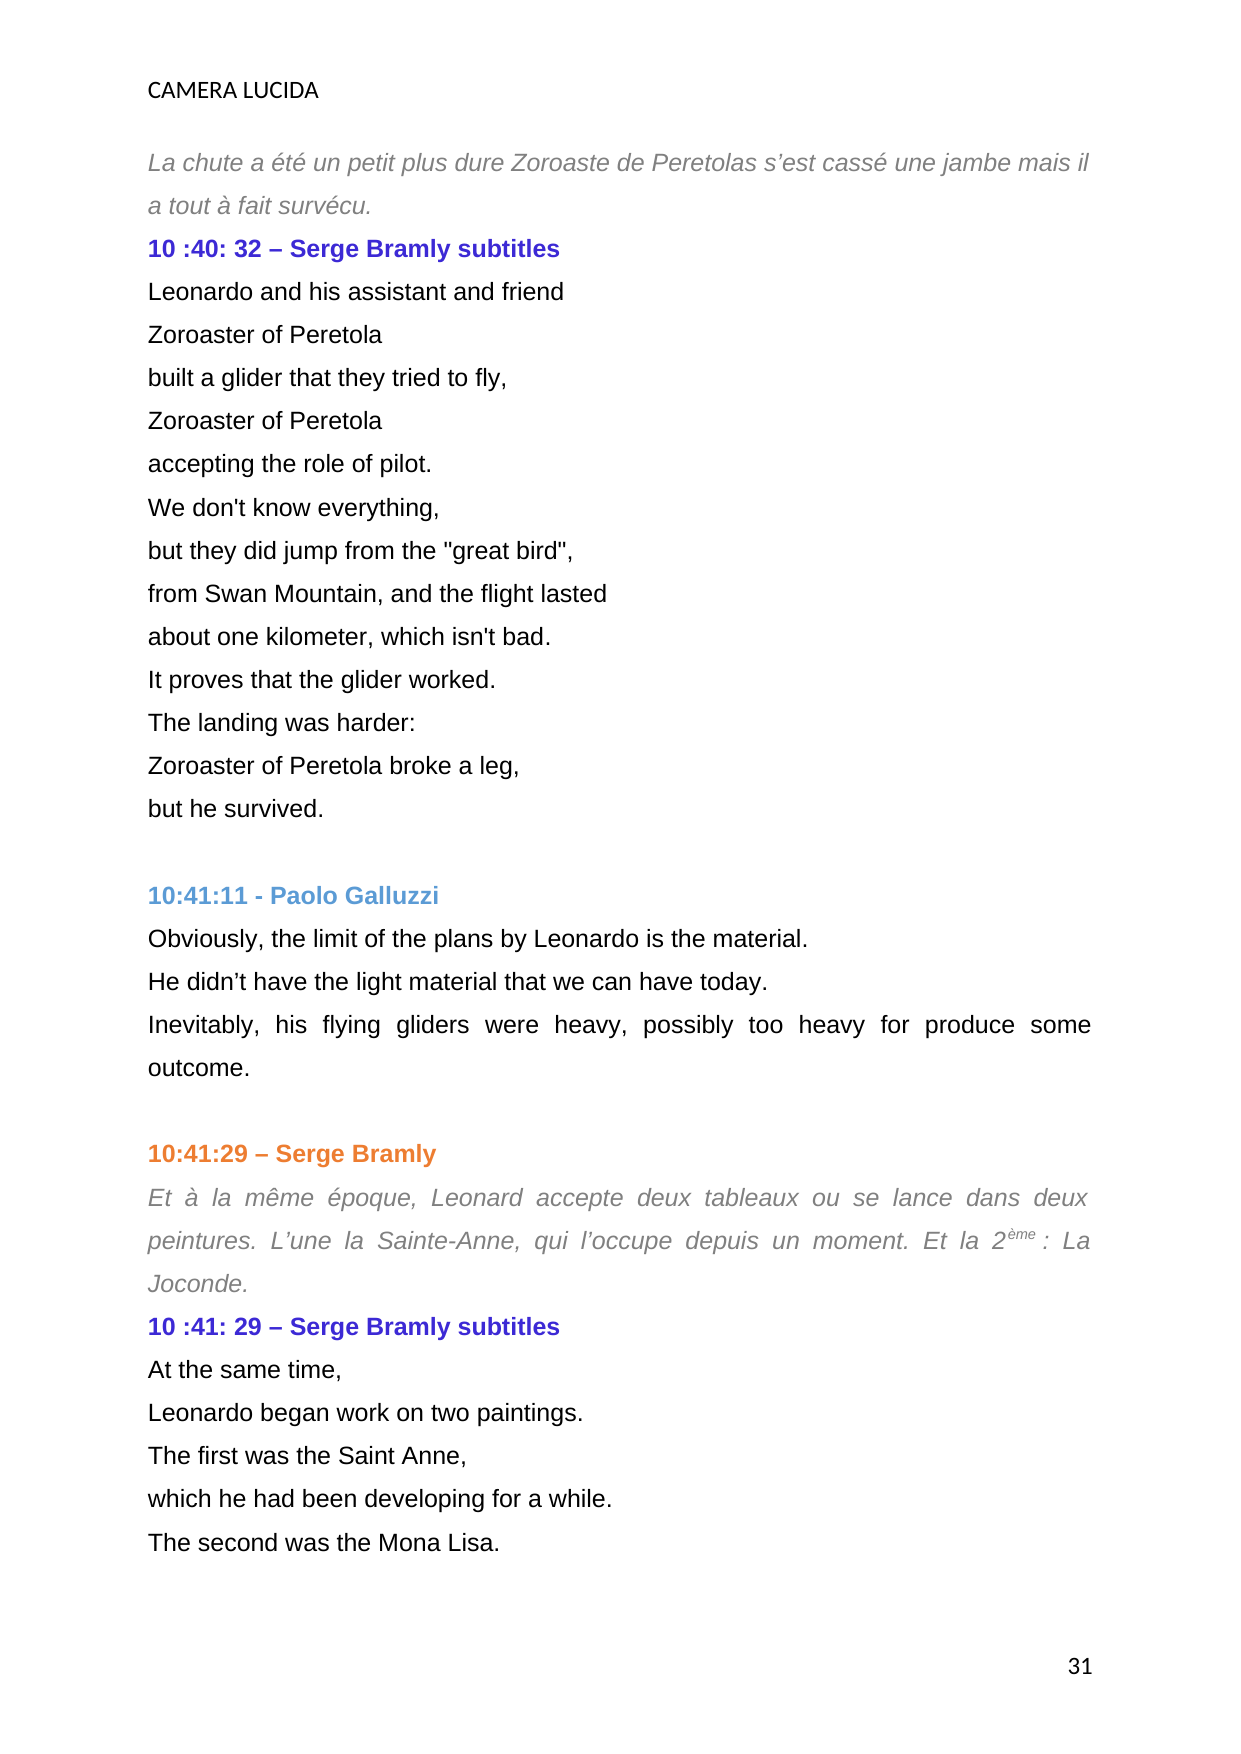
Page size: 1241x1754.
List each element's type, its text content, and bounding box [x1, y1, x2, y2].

text Zoroaster of Peretola [148, 406, 1093, 435]
text It proves that the glider worked. [148, 665, 1093, 694]
text Zoroaster of Peretola broke a leg, [148, 751, 1093, 780]
text but they did jump from the "great bird", [148, 536, 1093, 564]
text 10 :40: 32 – Serge Bramly subtitles [148, 234, 1093, 263]
text from Swan Mountain, and the flight lasted [148, 579, 1093, 608]
text The first was the Saint Anne, [148, 1441, 1093, 1470]
text Obviously, the limit of the plans by Leonardo is the material. [148, 924, 1093, 953]
text Leonardo began work on two paintings. [148, 1398, 1093, 1427]
text Et à la même époque, Leonard accepte deux tableaux ou se lance dans deux peintures. L’une la Sainte-Anne, qui l’occupe depuis un moment. Et la 2ème : La Joconde. [148, 1183, 1093, 1298]
text Inevitably, his flying gliders were heavy, possibly too heavy for produce some outcome. [148, 1010, 1093, 1082]
text He didn’t have the light material that we can have today. [148, 967, 1093, 996]
text 10:41:11 - Paolo Galluzzi [148, 881, 1093, 909]
text about one kilometer, which isn't bad. [148, 622, 1093, 651]
text The second was the Mona Lisa. [148, 1528, 1093, 1556]
text 10 :41: 29 – Serge Bramly subtitles [148, 1312, 1093, 1341]
text but he survived. [148, 794, 1093, 823]
text 10:41:29 – Serge Bramly [148, 1139, 1093, 1168]
text We don't know everything, [148, 493, 1093, 521]
text accepting the role of pilot. [148, 449, 1093, 478]
text Leonardo and his assistant and friend [148, 277, 1093, 306]
text The landing was harder: [148, 708, 1093, 737]
text At the same time, [148, 1355, 1093, 1384]
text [148, 148, 1093, 219]
text Zoroaster of Peretola [148, 320, 1093, 349]
text which he had been developing for a while. [148, 1484, 1093, 1513]
text built a glider that they tried to fly, [148, 363, 1093, 392]
